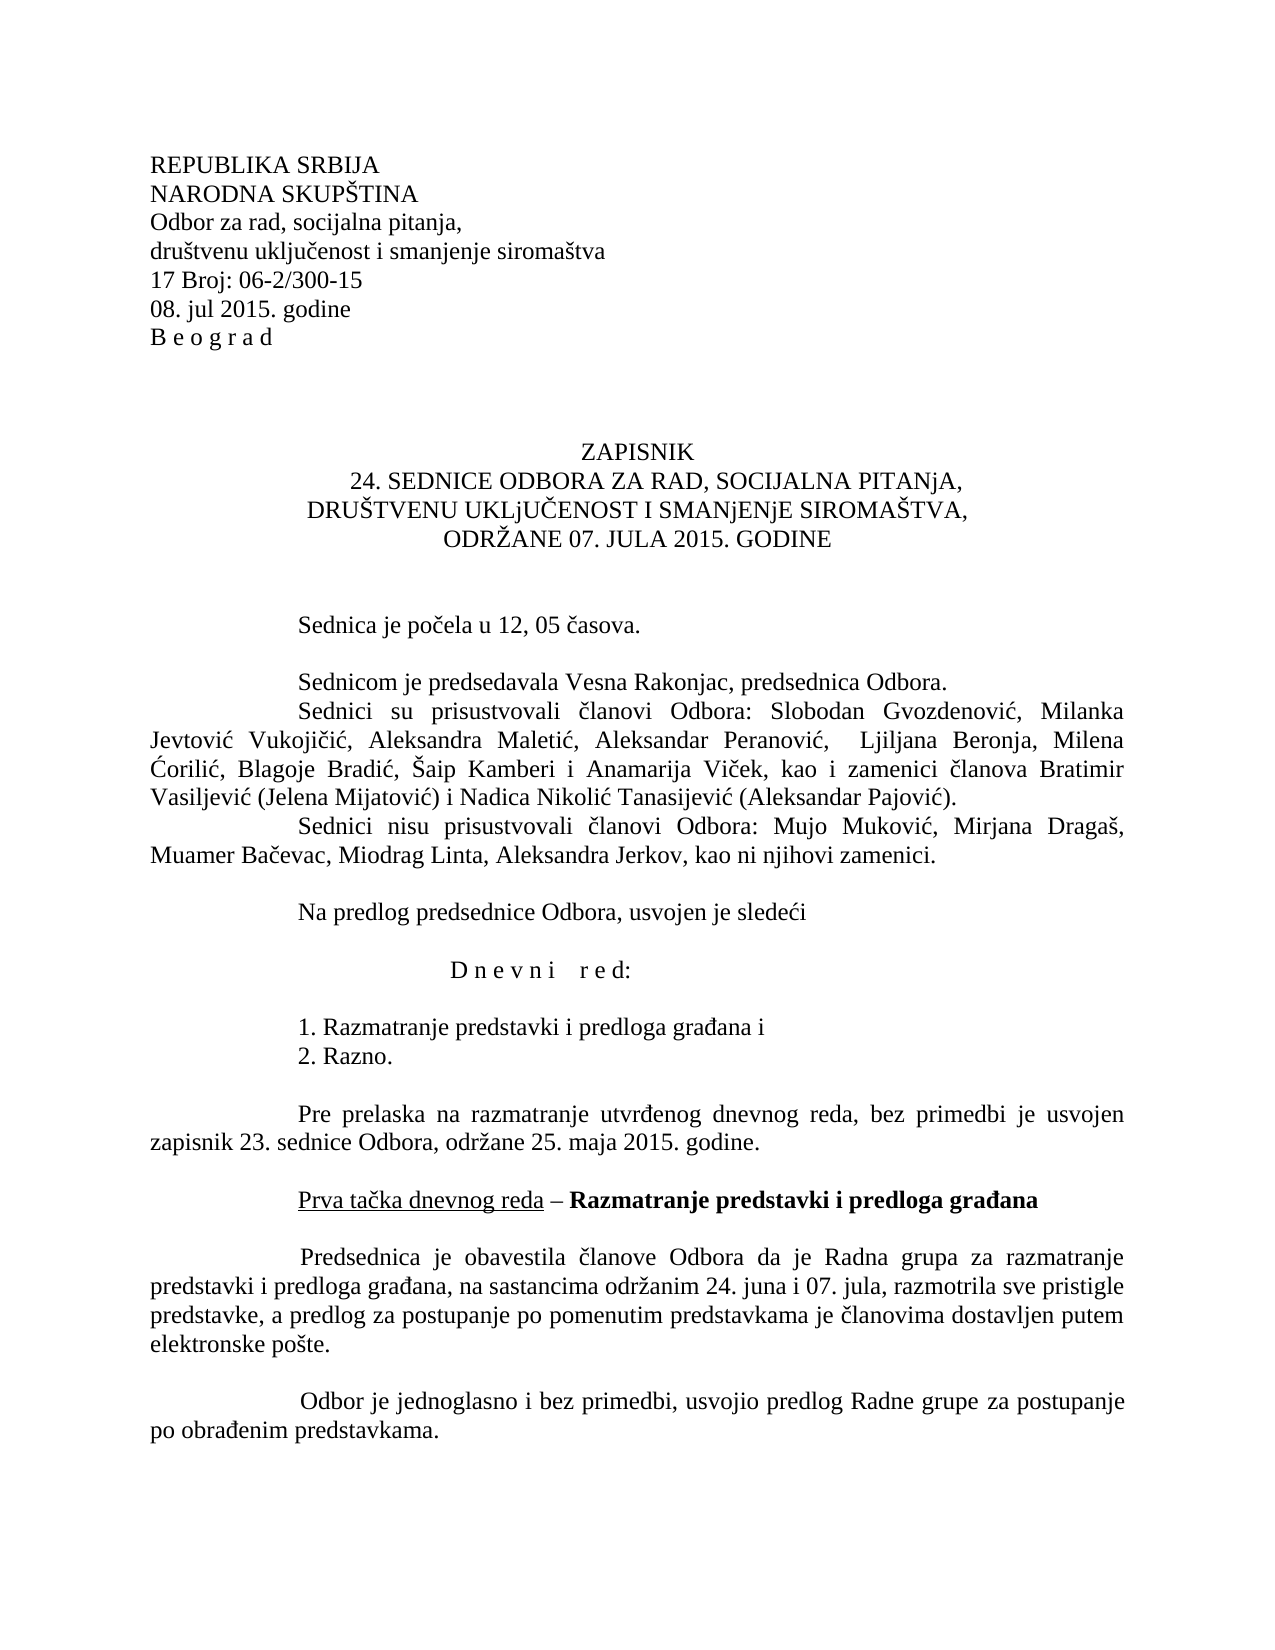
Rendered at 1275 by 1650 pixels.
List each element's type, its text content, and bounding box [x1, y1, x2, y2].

text REPUBLIKA SRBIJA [150, 150, 1125, 179]
text 2. Razno. [298, 1041, 1125, 1070]
text Sednicom je predsedavala Vesna Rakonjac, predsednica Odbora. [150, 667, 1125, 696]
text DRUŠTVENU UKLjUČENOST I SMANjENjE SIROMAŠTVA, [150, 495, 1125, 524]
text Sednici su prisustvovali članovi Odbora: Slobodan Gvozdenović, Milanka Jevtović Vukojičić, Aleksandra Maletić, Aleksandar Peranović, Ljiljana Beronja, Milena Ćorilić, Blagoje Bradić, Šaip Kamberi i Anamarija Viček, kao i zamenici članova Bratimir Vasiljević (Jelena Mijatović) i Nadica Nikolić Tanasijević (Aleksandar Pajović). [150, 696, 1125, 811]
text 24. SEDNICE ODBORA ZA RAD, SOCIJALNA PITANjA, [150, 466, 1125, 495]
text 08. jul 2015. godine [150, 294, 1125, 322]
text B e o g r a d [150, 322, 1125, 351]
text Odbor je jednoglasno i bez primedbi, usvojio predlog Radne grupe za postupanje po obrađenim predstavkama. [150, 1386, 1125, 1444]
text Sednica je počela u 12, 05 časova. [150, 610, 1125, 639]
text NARODNA SKUPŠTINA [150, 179, 1125, 207]
text Na predlog predsednice Odbora, usvojen je sledeći [150, 897, 1125, 926]
text Odbor za rad, socijalna pitanja, [150, 207, 1125, 236]
text ZAPISNIK [150, 437, 1125, 466]
text ODRŽANE 07. JULA 2015. GODINE [150, 524, 1125, 552]
text 1. Razmatranje predstavki i predloga građana i [298, 1012, 1125, 1041]
text Sednici nisu prisustvovali članovi Odbora: Mujo Muković, Mirjana Dragaš, Muamer Bačevac, Miodrag Linta, Aleksandra Jerkov, kao ni njihovi zamenici. [150, 811, 1125, 869]
text D n e v n i r e d: [302, 955, 1125, 984]
text Predsednica je obavestila članove Odbora da je Radna grupa za razmatranje predstavki i predloga građana, na sastancima održanim 24. juna i 07. jula, razmotrila sve pristigle predstavke, a predlog za postupanje po pomenutim predstavkama je članovima dostavljen putem elektronske pošte. [150, 1242, 1125, 1357]
text društvenu uključenost i smanjenje siromaštva [150, 236, 1125, 265]
text 17 Broj: 06-2/300-15 [150, 265, 1125, 294]
text Prva tačka dnevnog reda – Razmatranje predstavki i predloga građana [150, 1185, 1125, 1214]
text Pre prelaska na razmatranje utvrđenog dnevnog reda, bez primedbi je usvojen zapisnik 23. sednice Odbora, održane 25. maja 2015. godine. [150, 1099, 1125, 1156]
